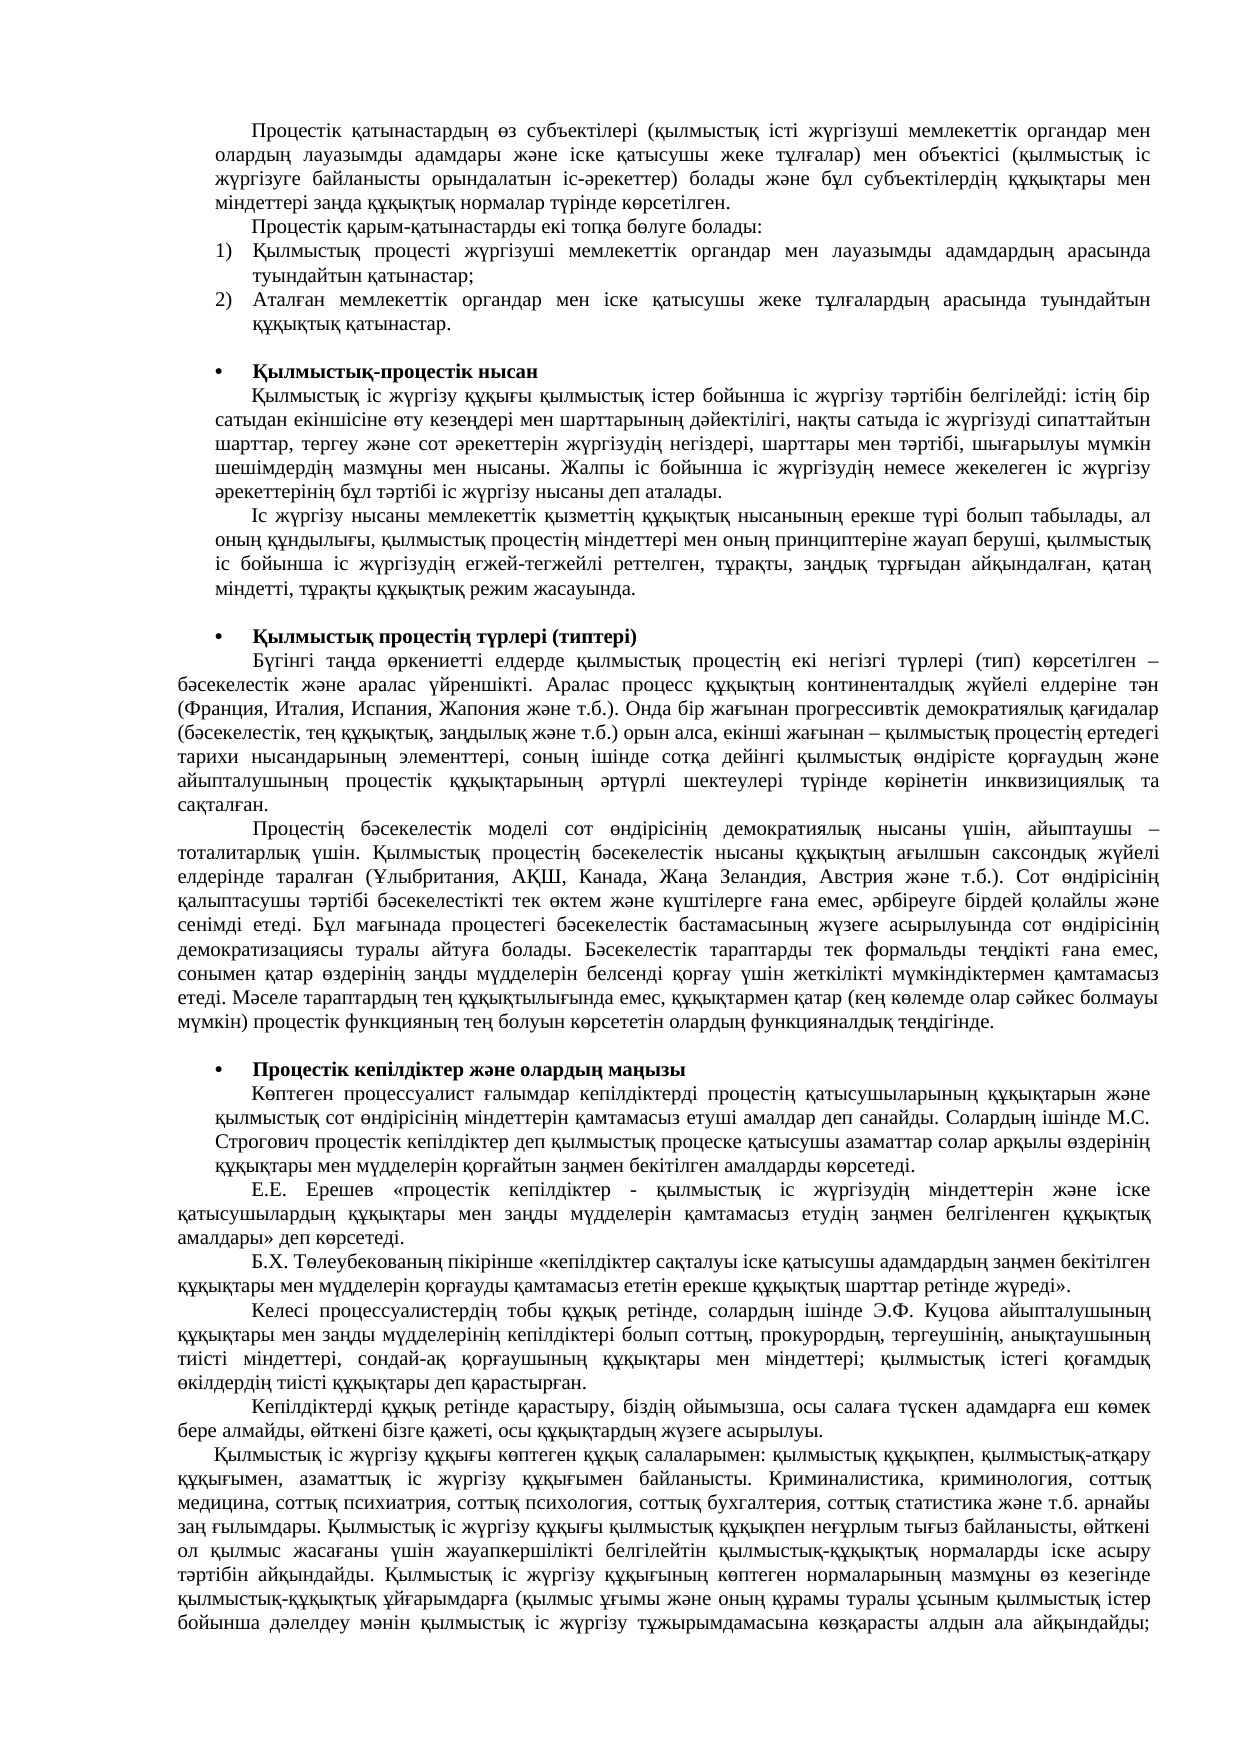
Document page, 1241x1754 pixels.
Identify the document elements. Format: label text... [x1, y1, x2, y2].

text Көптеген процессуалист ғалымдар кепілдіктерді процестің қатысушыларының құқықтарын және қылмыстық сот өндірісінің міндеттерін қамтамасыз етуші амалдар деп санайды. Солардың ішінде М.С. Строгович процестік кепілдіктер деп қылмыстық процеске қатысушы азаматтар солар арқылы өздерінің құқықтары мен мүдделерін қорғайтын заңмен бекітілген амалдарды көрсетеді. [215, 1081, 1152, 1177]
text Кепілдіктерді құқық ретінде қарастыру, біздің ойымызша, осы салаға түскен адамдарға еш көмек бере алмайды, өйткені бізге қажеті, осы құқықтардың жүзеге асырылуы. [177, 1394, 1152, 1442]
text Іс жүргізу нысаны мемлекеттік қызметтің құқықтық нысанының ерекше түрі болып табылады, ал оның құндылығы, қылмыстық процестің міндеттері мен оның принциптеріне жауап беруші, қылмыстық іс бойынша іс жүргізудің егжей-тегжейлі реттелген, тұрақты, заңдық тұрғыдан айқындалған, қатаң міндетті, тұрақты құқықтық режим жасауында. [215, 503, 1152, 599]
text Келесі процессуалистердің тобы құқық ретінде, солардың ішінде Э.Ф. Куцова айыпталушының құқықтары мен заңды мүдделерінің кепілдіктері болып соттың, прокурордың, тергеушінің, анықтаушының тиісті міндеттері, сондай-ақ қорғаушының құқықтары мен міндеттері; қылмыстық істегі қоғамдық өкілдердің тиісті құқықтары деп қарастырған. [177, 1297, 1152, 1394]
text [177, 1442, 1152, 1634]
text Е.Е. Ерешев «процестік кепілдіктер - қылмыстық іс жүргізудің міндеттерін және іске қатысушылардың құқықтары мен заңды мүдделерін қамтамасыз етудің заңмен белгіленген құқықтық амалдары» деп көрсетеді. [177, 1177, 1152, 1249]
text Бүгінгі таңда өркениетті елдерде қылмыстық процестің екі негізгі түрлері (тип) көрсетілген – бәсекелестік және аралас үйреншікті. Аралас процесс құқықтың континенталдық жүйелі елдеріне тән (Франция, Италия, Испания, Жапония және т.б.). Онда бір жағынан прогрессивтік демократиялық қағидалар (бәсекелестік, тең құқықтық, заңдылық және т.б.) орын алса, екінші жағынан – қылмыстық процестің ертедегі тарихи нысандарының элементтері, соның ішінде сотқа дейінгі қылмыстық өндірісте қорғаудың және айыпталушының процестік құқықтарының әртүрлі шектеулері түрінде көрінетін инквизициялық та сақталған. [177, 648, 1160, 816]
text Б.Х. Төлеубекованың пікірінше «кепілдіктер сақталуы іске қатысушы адамдардың заңмен бекітілген құқықтары мен мүдделерін қорғауды қамтамасыз ететін ерекше құқықтық шарттар ретінде жүреді». [177, 1249, 1152, 1297]
list Қылмыстық-процестік нысан [215, 359, 1152, 383]
text Процестің бәсекелестік моделі сот өндірісінің демократиялық нысаны үшін, айыптаушы – тоталитарлық үшін. Қылмыстық процестің бәсекелестік нысаны құқықтың ағылшын саксондық жүйелі елдерінде таралған (Ұлыбритания, АҚШ, Канада, Жаңа Зеландия, Австрия және т.б.). Сот өндірісінің қалыптасушы тәртібі бәсекелестікті тек өктем және күштілерге ғана емес, әрбіреуге бірдей қолайлы және сенімді етеді. Бұл мағынада процестегі бәсекелестік бастамасының жүзеге асырылуында сот өндірісінің демократизациясы туралы айтуға болады. Бәсекелестік тараптарды тек формальды теңдікті ғана емес, сонымен қатар өздерінің заңды мүдделерін белсенді қорғау үшін жеткілікті мүмкіндіктермен қамтамасыз етеді. Мәселе тараптардың тең құқықтылығында емес, құқықтармен қатар (кең көлемде олар сәйкес болмауы мүмкін) процестік функцияның тең болуын көрсететін олардың функцияналдық теңдігінде. [177, 816, 1160, 1033]
list Процестік кепілдіктер және олардың маңызы [215, 1057, 1152, 1081]
text Процестік қарым-қатынастарды екі топқа бөлуге болады: [215, 214, 1152, 238]
text Қылмыстық іс жүргізу құқығы қылмыстық істер бойынша іс жүргізу тәртібін белгілейді: істің бір сатыдан екіншісіне өту кезеңдері мен шарттарының дәйектілігі, нақты сатыда іс жүргізуді сипаттайтын шарттар, тергеу және сот әрекеттерін жүргізудің негіздері, шарттары мен тәртібі, шығарылуы мүмкін шешімдердің мазмұны мен нысаны. Жалпы іс бойынша іс жүргізудің немесе жекелеген іс жүргізу әрекеттерінің бұл тәртібі іс жүргізу нысаны деп аталады. [215, 383, 1152, 503]
text Процестік қатынастардың өз субъектілері (қылмыстық істі жүргізуші мемлекеттік органдар мен олардың лауазымды адамдары және іске қатысушы жеке тұлғалар) мен объектісі (қылмыстық іс жүргізуге байланысты орындалатын іс-әрекеттер) болады және бұл субъектілердің құқықтары мен міндеттері заңда құқықтық нормалар түрінде көрсетілген. [215, 118, 1152, 214]
list Қылмыстық процестің түрлері (типтері) [215, 623, 1152, 648]
list Қылмыстық процесті жүргізуші мемлекеттік органдар мен лауазымды адамдардың арасында туындайтын қатынастар; [215, 238, 1152, 287]
list Аталған мемлекеттік органдар мен іске қатысушы жеке тұлғалардың арасында туындайтын құқықтық қатынастар. [215, 287, 1152, 335]
